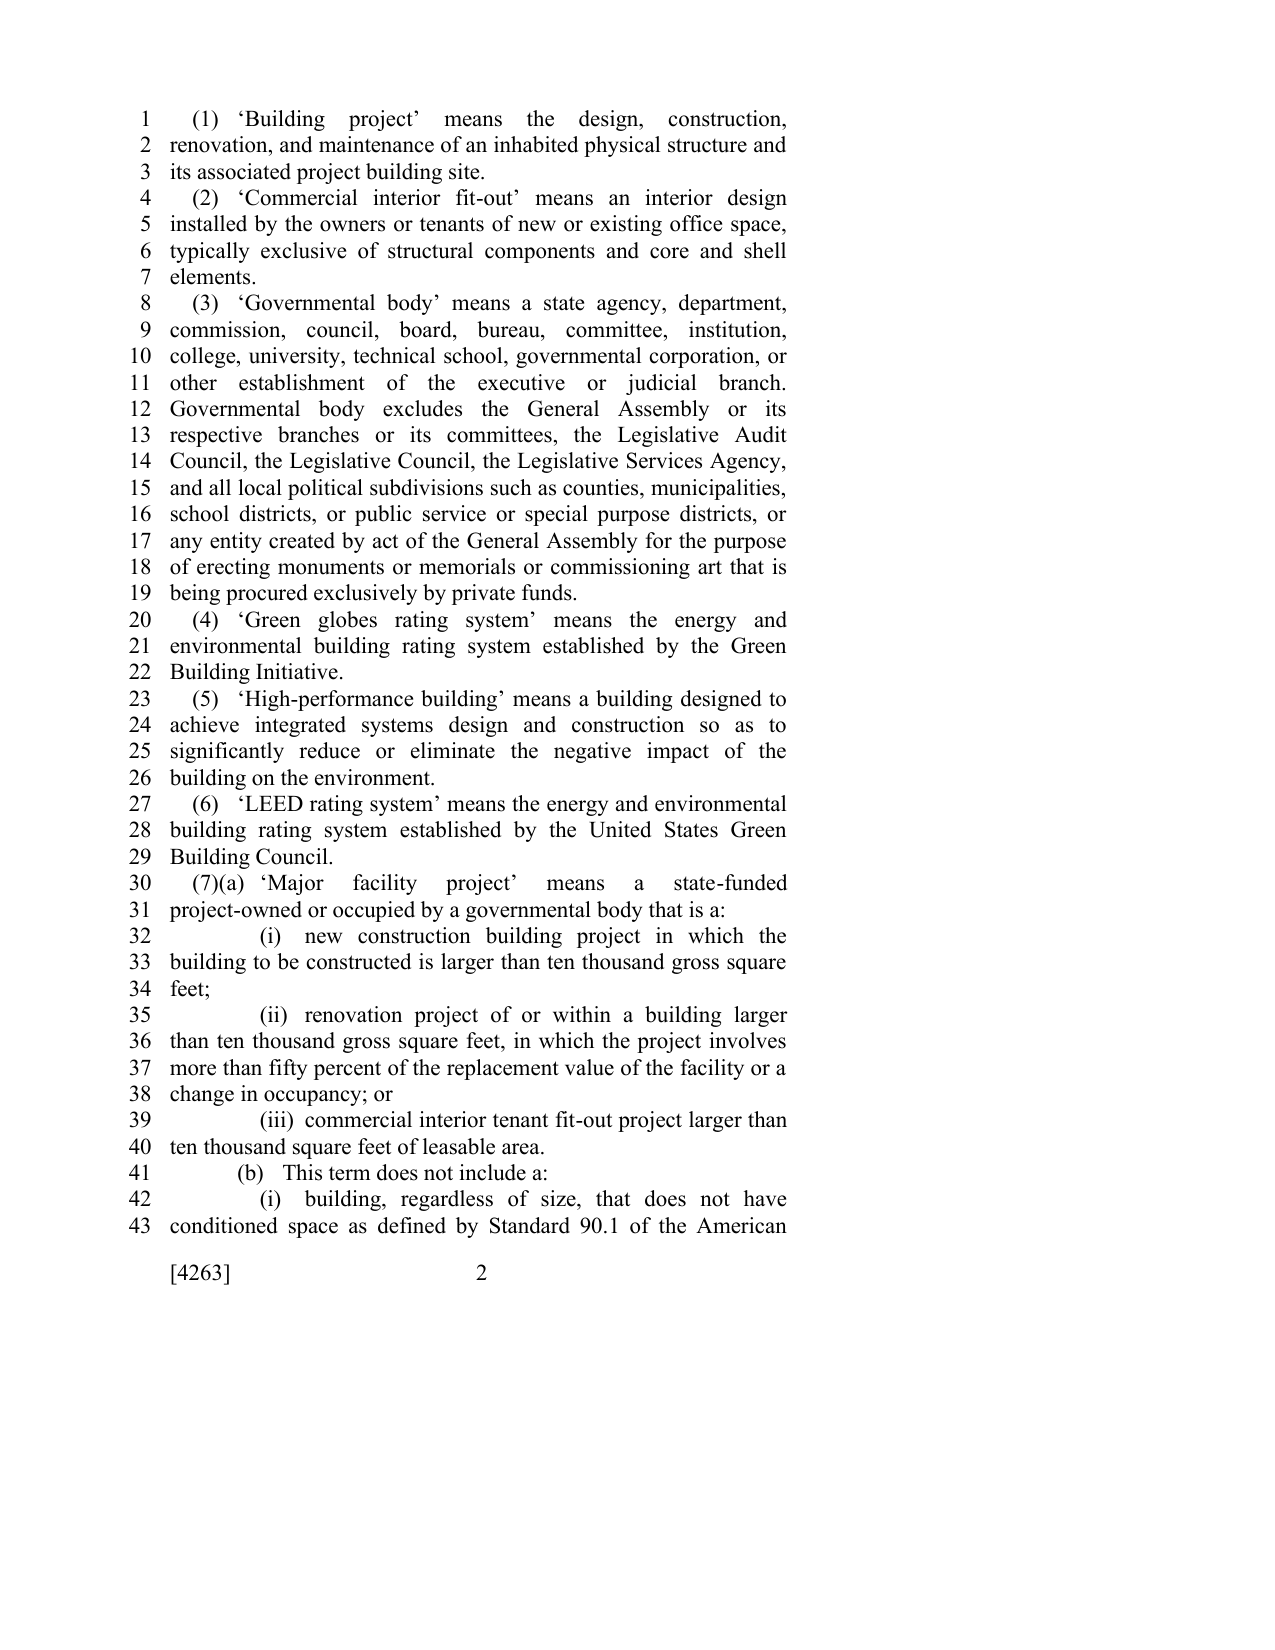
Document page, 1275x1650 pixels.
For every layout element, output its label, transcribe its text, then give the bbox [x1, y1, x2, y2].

text (b) This term does not include a: [169, 1159, 787, 1186]
text (iii) commercial interior tenant fit-out project larger than ten thousand square feet of leasable area. [169, 1106, 787, 1159]
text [169, 1186, 787, 1238]
text (4) ‘Green globes rating system’ means the energy and environmental building rating system established by the Green Building Initiative. [169, 606, 787, 685]
text (2) ‘Commercial interior fit-out’ means an interior design installed by the owners or tenants of new or existing office space, typically exclusive of structural components and core and shell elements. [169, 184, 787, 289]
text (3) ‘Governmental body’ means a state agency, department, commission, council, board, bureau, committee, institution, college, university, technical school, governmental corporation, or other establishment of the executive or judicial branch. Governmental body excludes the General Assembly or its respective branches or its committees, the Legislative Audit Council, the Legislative Council, the Legislative Services Agency, and all local political subdivisions such as counties, municipalities, school districts, or public service or special purpose districts, or any entity created by act of the General Assembly for the purpose of erecting monuments or memorials or commissioning art that is being procured exclusively by private funds. [169, 289, 787, 606]
text (6) ‘LEED rating system’ means the energy and environmental building rating system established by the United States Green Building Council. [169, 790, 787, 869]
text (i) new construction building project in which the building to be constructed is larger than ten thousand gross square feet; [169, 922, 787, 1001]
text (7)(a) ‘Major facility project’ means a state-funded project-owned or occupied by a governmental body that is a: [169, 869, 787, 922]
text (5) ‘High-performance building’ means a building designed to achieve integrated systems design and construction so as to significantly reduce or eliminate the negative impact of the building on the environment. [169, 685, 787, 790]
text (1) ‘Building project’ means the design, construction, renovation, and maintenance of an inhabited physical structure and its associated project building site. [169, 105, 787, 184]
text (ii) renovation project of or within a building larger than ten thousand gross square feet, in which the project involves more than fifty percent of the replacement value of the facility or a change in occupancy; or [169, 1001, 787, 1106]
